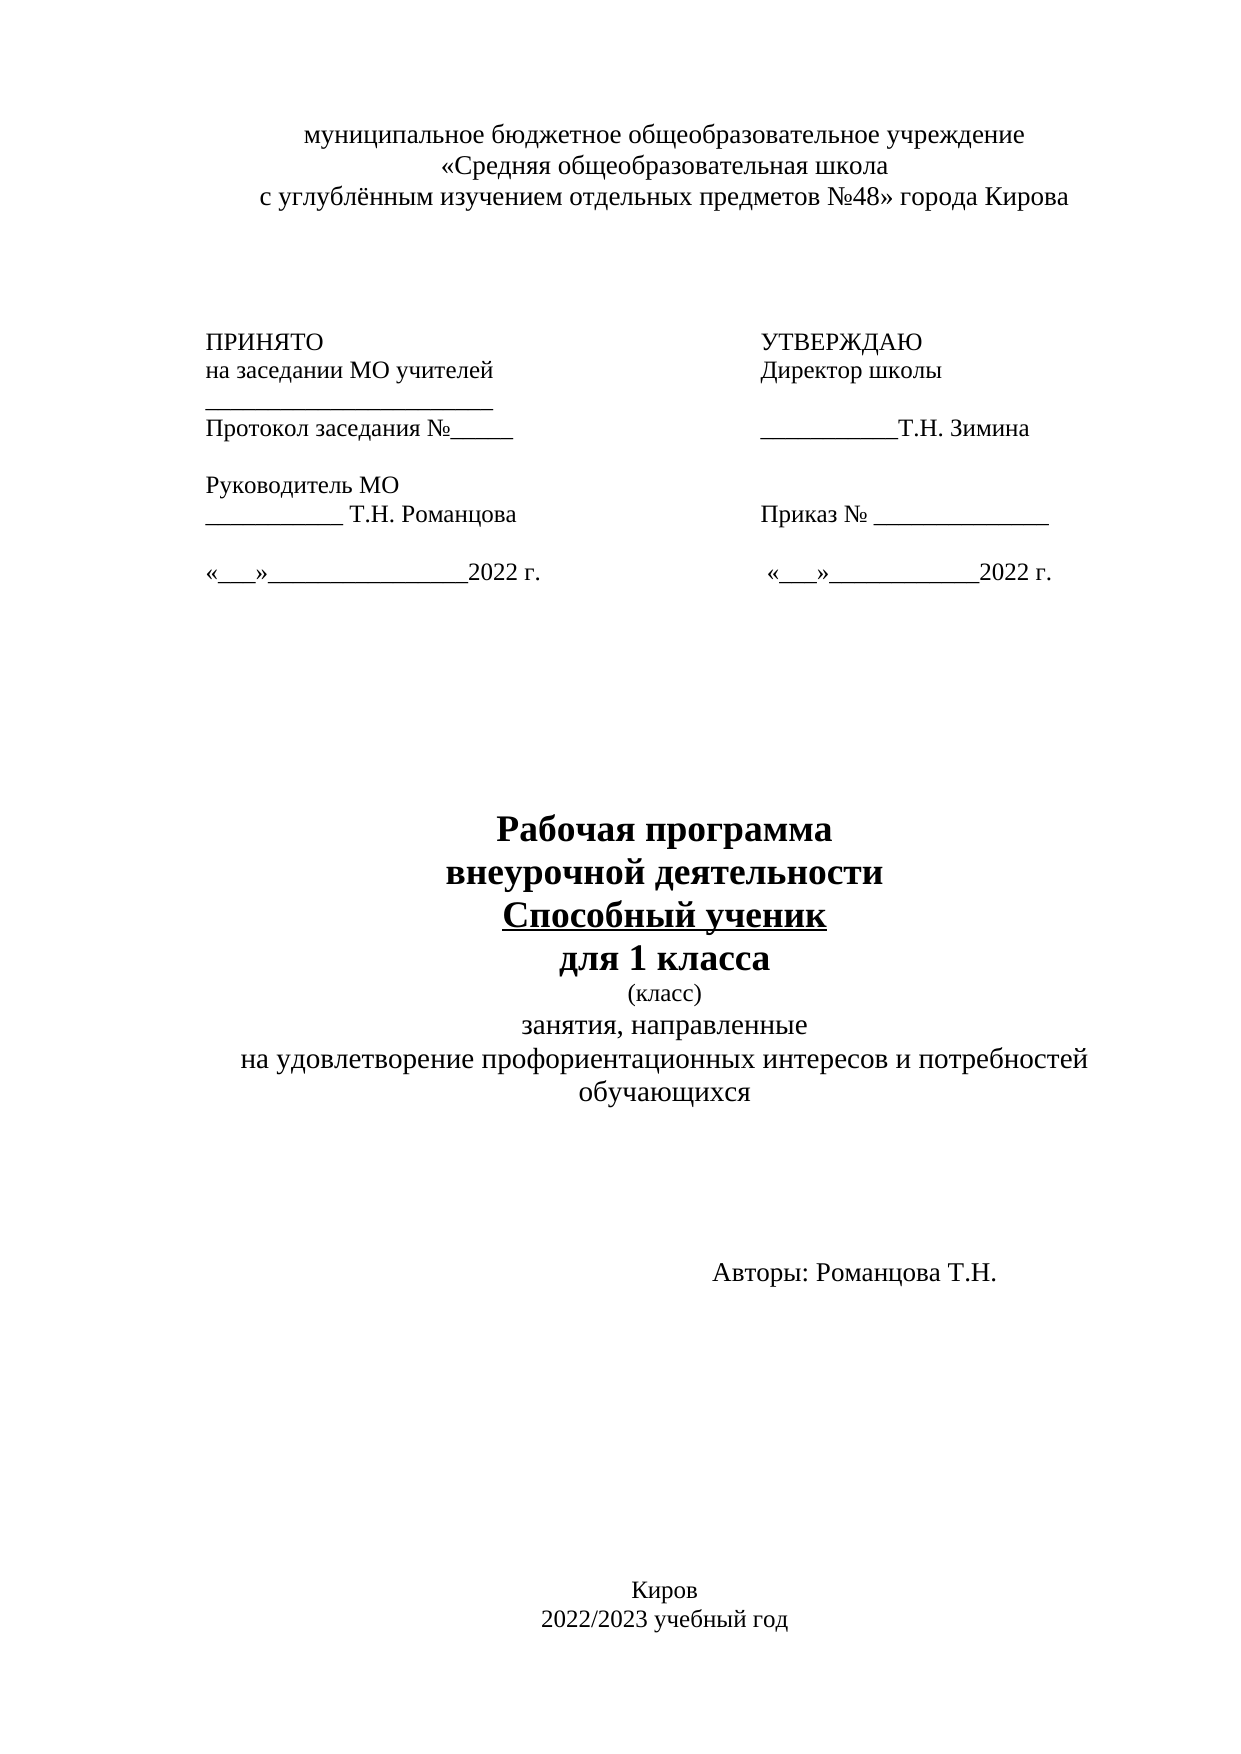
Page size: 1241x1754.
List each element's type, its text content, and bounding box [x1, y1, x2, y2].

text Рабочая программа [177, 806, 1152, 849]
text муниципальное бюджетное общеобразовательное учреждение [177, 118, 1152, 149]
text (класс) [177, 978, 1152, 1007]
table_header ПРИНЯТО на заседании МО учителей _______________________ Протокол заседания №_____ Руководитель МО ___________ Т.Н. Романцова «___»________________2022 г. [194, 327, 749, 605]
text Киров [177, 1575, 1152, 1604]
text внеурочной деятельности [177, 849, 1152, 892]
text для 1 класса [177, 935, 1152, 978]
text «Средняя общеобразовательная школа [177, 149, 1152, 180]
text Способный ученик [177, 892, 1152, 935]
text на удовлетворение профориентационных интересов и потребностей обучающихся [177, 1041, 1152, 1108]
table_header УТВЕРЖДАЮ Директор школы ___________Т.Н. Зимина Приказ № ______________ «___»____________2022 г. [749, 327, 1135, 605]
text с углублённым изучением отдельных предметов №48» города Кирова [177, 180, 1152, 212]
text занятия, направленные [177, 1007, 1152, 1041]
text 2022/2023 учебный год [177, 1604, 1152, 1633]
text Авторы: Романцова Т.Н. [665, 1256, 1152, 1288]
